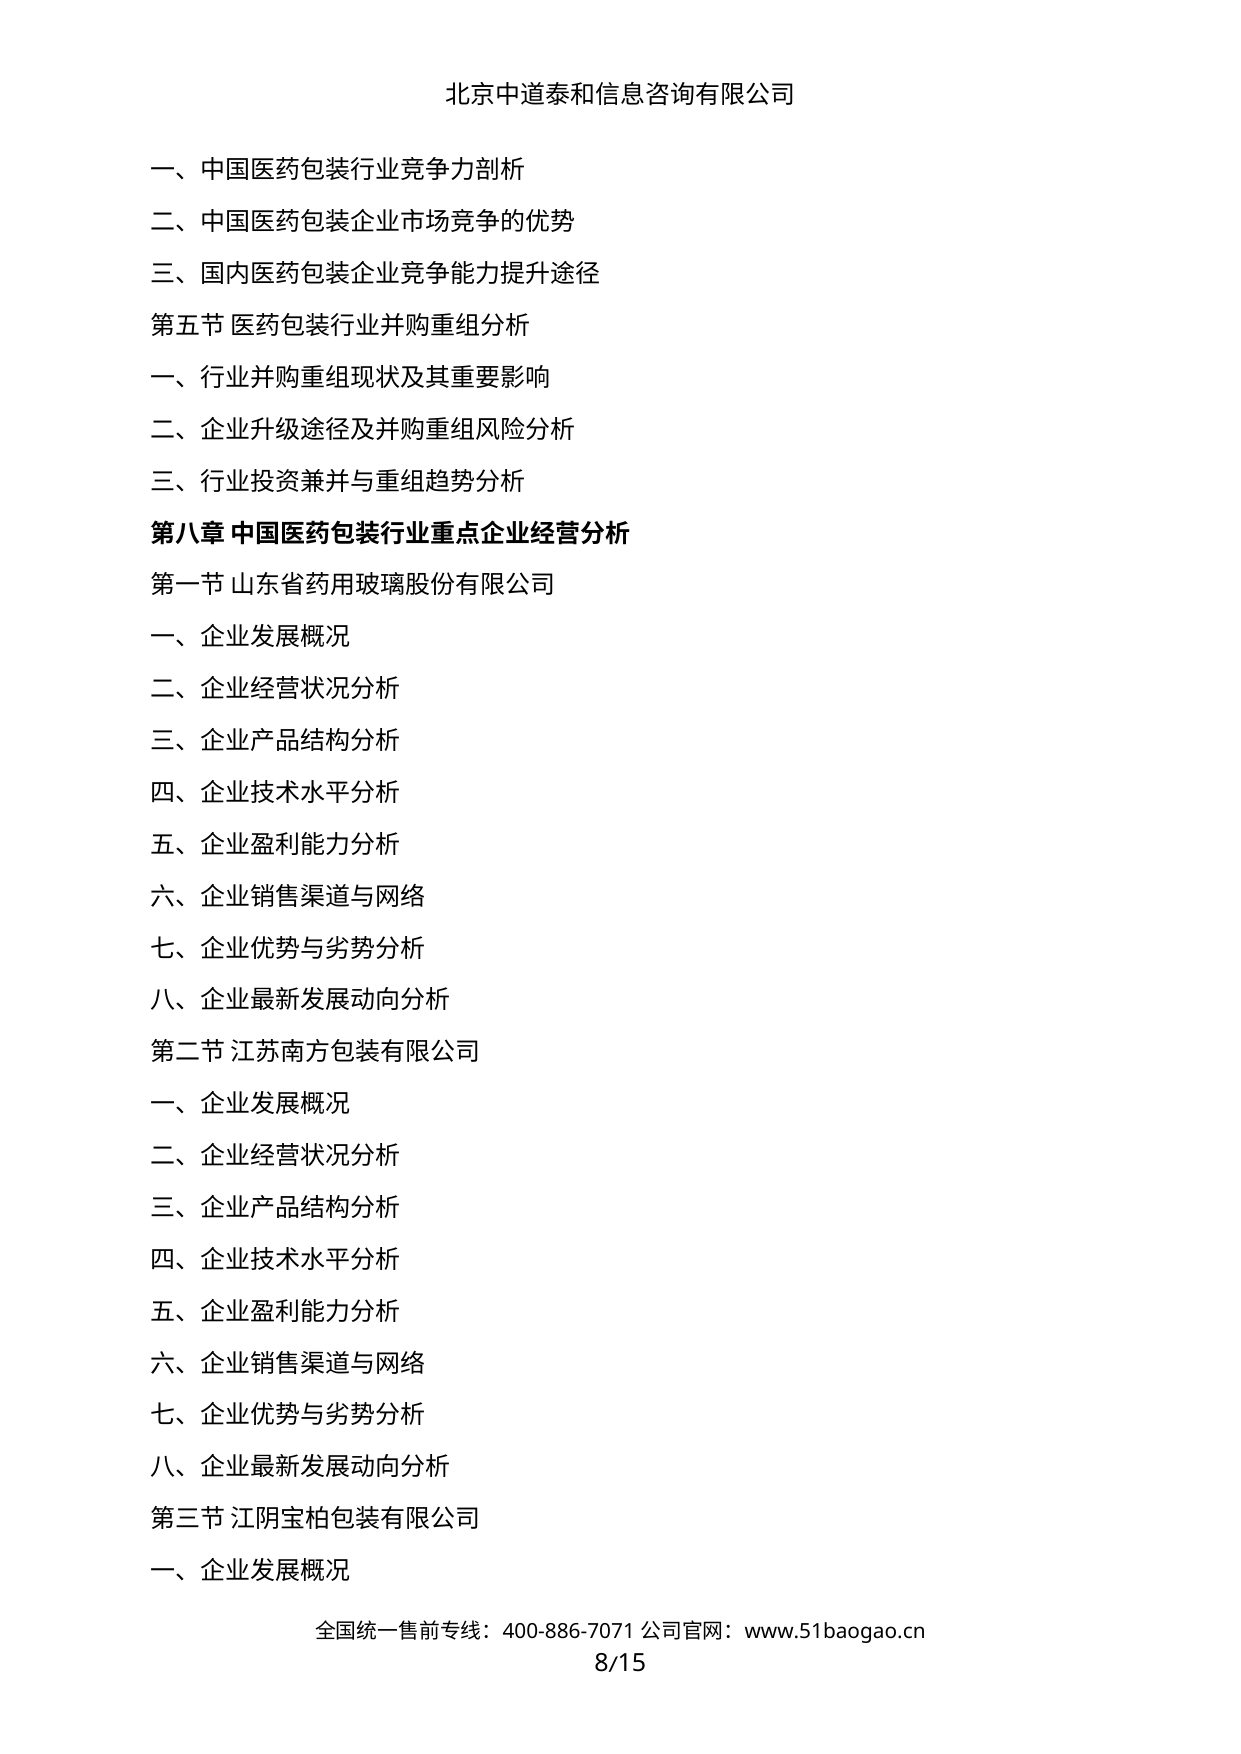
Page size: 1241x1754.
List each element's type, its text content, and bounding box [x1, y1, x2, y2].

text 六、企业销售渠道与网络 [150, 876, 1090, 912]
text 第五节 医药包装行业并购重组分析 [150, 306, 1090, 342]
text 三、企业产品结构分析 [150, 721, 1090, 757]
text 八、企业最新发展动向分析 [150, 980, 1090, 1016]
text 一、企业发展概况 [150, 1551, 1090, 1587]
text 二、企业升级途径及并购重组风险分析 [150, 409, 1090, 446]
text 三、国内医药包装企业竞争能力提升途径 [150, 254, 1090, 290]
text 七、企业优势与劣势分析 [150, 928, 1090, 964]
text 二、企业经营状况分析 [150, 669, 1090, 705]
text 七、企业优势与劣势分析 [150, 1395, 1090, 1431]
text 第二节 江苏南方包装有限公司 [150, 1032, 1090, 1068]
text 六、企业销售渠道与网络 [150, 1343, 1090, 1379]
text 一、行业并购重组现状及其重要影响 [150, 357, 1090, 394]
text 第一节 山东省药用玻璃股份有限公司 [150, 565, 1090, 601]
text 四、企业技术水平分析 [150, 772, 1090, 809]
text 五、企业盈利能力分析 [150, 824, 1090, 861]
text 三、企业产品结构分析 [150, 1187, 1090, 1224]
text 第三节 江阴宝柏包装有限公司 [150, 1499, 1090, 1535]
text 五、企业盈利能力分析 [150, 1291, 1090, 1327]
text 二、企业经营状况分析 [150, 1136, 1090, 1172]
text 第八章 中国医药包装行业重点企业经营分析 [150, 513, 1090, 549]
text 三、行业投资兼并与重组趋势分析 [150, 461, 1090, 497]
text 二、中国医药包装企业市场竞争的优势 [150, 202, 1090, 238]
text 八、企业最新发展动向分析 [150, 1447, 1090, 1483]
text 一、企业发展概况 [150, 1084, 1090, 1120]
text 一、中国医药包装行业竞争力剖析 [150, 150, 1090, 186]
text 一、企业发展概况 [150, 617, 1090, 653]
text 四、企业技术水平分析 [150, 1239, 1090, 1276]
